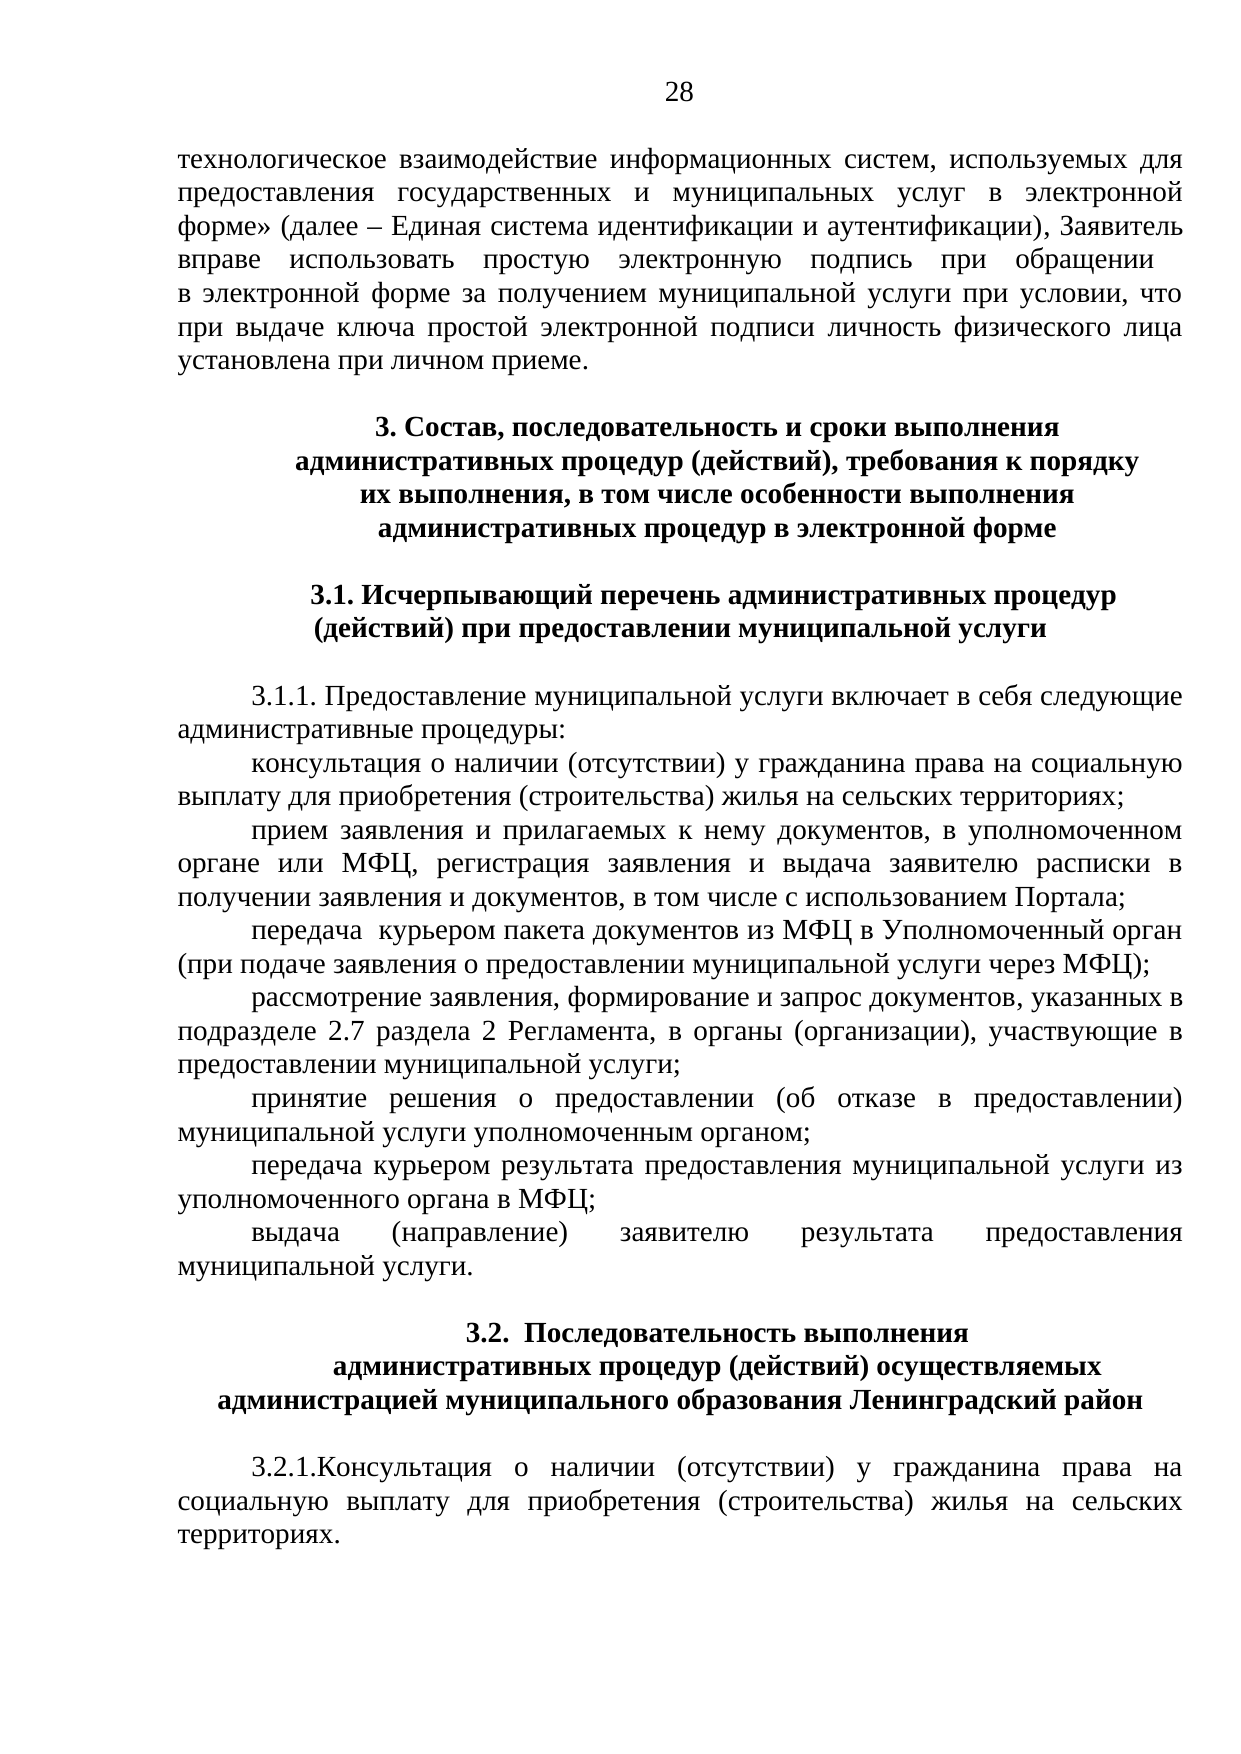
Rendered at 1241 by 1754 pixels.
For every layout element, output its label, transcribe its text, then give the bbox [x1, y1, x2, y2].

text прием заявления и прилагаемых к нему документов, в уполномоченном органе или МФЦ, регистрация заявления и выдача заявителю расписки в получении заявления и документов, в том числе с использованием Портала; [177, 812, 1183, 912]
text административных процедур (действий), требования к порядку [177, 443, 1183, 476]
text административных процедур в электронной форме [177, 510, 1183, 543]
text 3.2.1.Консультация о наличии (отсутствии) у гражданина права на социальную выплату для приобретения (строительства) жилья на сельских территориях. [177, 1449, 1183, 1550]
text рассмотрение заявления, формирование и запрос документов, указанных в подразделе 2.7 раздела 2 Регламента, в органы (организации), участвующие в предоставлении муниципальной услуги; [177, 979, 1183, 1080]
text передача курьером результата предоставления муниципальной услуги из уполномоченного органа в МФЦ; [177, 1147, 1183, 1214]
text передача курьером пакета документов из МФЦ в Уполномоченный орган (при подаче заявления о предоставлении муниципальной услуги через МФЦ); [177, 912, 1183, 979]
text консультация о наличии (отсутствии) у гражданина права на социальную выплату для приобретения (строительства) жилья на сельских территориях; [177, 745, 1183, 812]
text выдача (направление) заявителю результата предоставления муниципальной услуги. [177, 1214, 1183, 1281]
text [177, 141, 1183, 376]
text 3.2. Последовательность выполнения [177, 1315, 1183, 1348]
text 3.1.1. Предоставление муниципальной услуги включает в себя следующие административные процедуры: [177, 678, 1183, 745]
text принятие решения о предоставлении (об отказе в предоставлении) муниципальной услуги уполномоченным органом; [177, 1080, 1183, 1147]
text 3. Состав, последовательность и сроки выполнения [177, 409, 1183, 443]
text их выполнения, в том числе особенности выполнения [177, 476, 1183, 510]
text административных процедур (действий) осуществляемых администрацией муниципального образования Ленинградский район [177, 1348, 1183, 1416]
title 3.1. Исчерпывающий перечень административных процедур (действий) при предоставлении муниципальной услуги [177, 577, 1183, 644]
